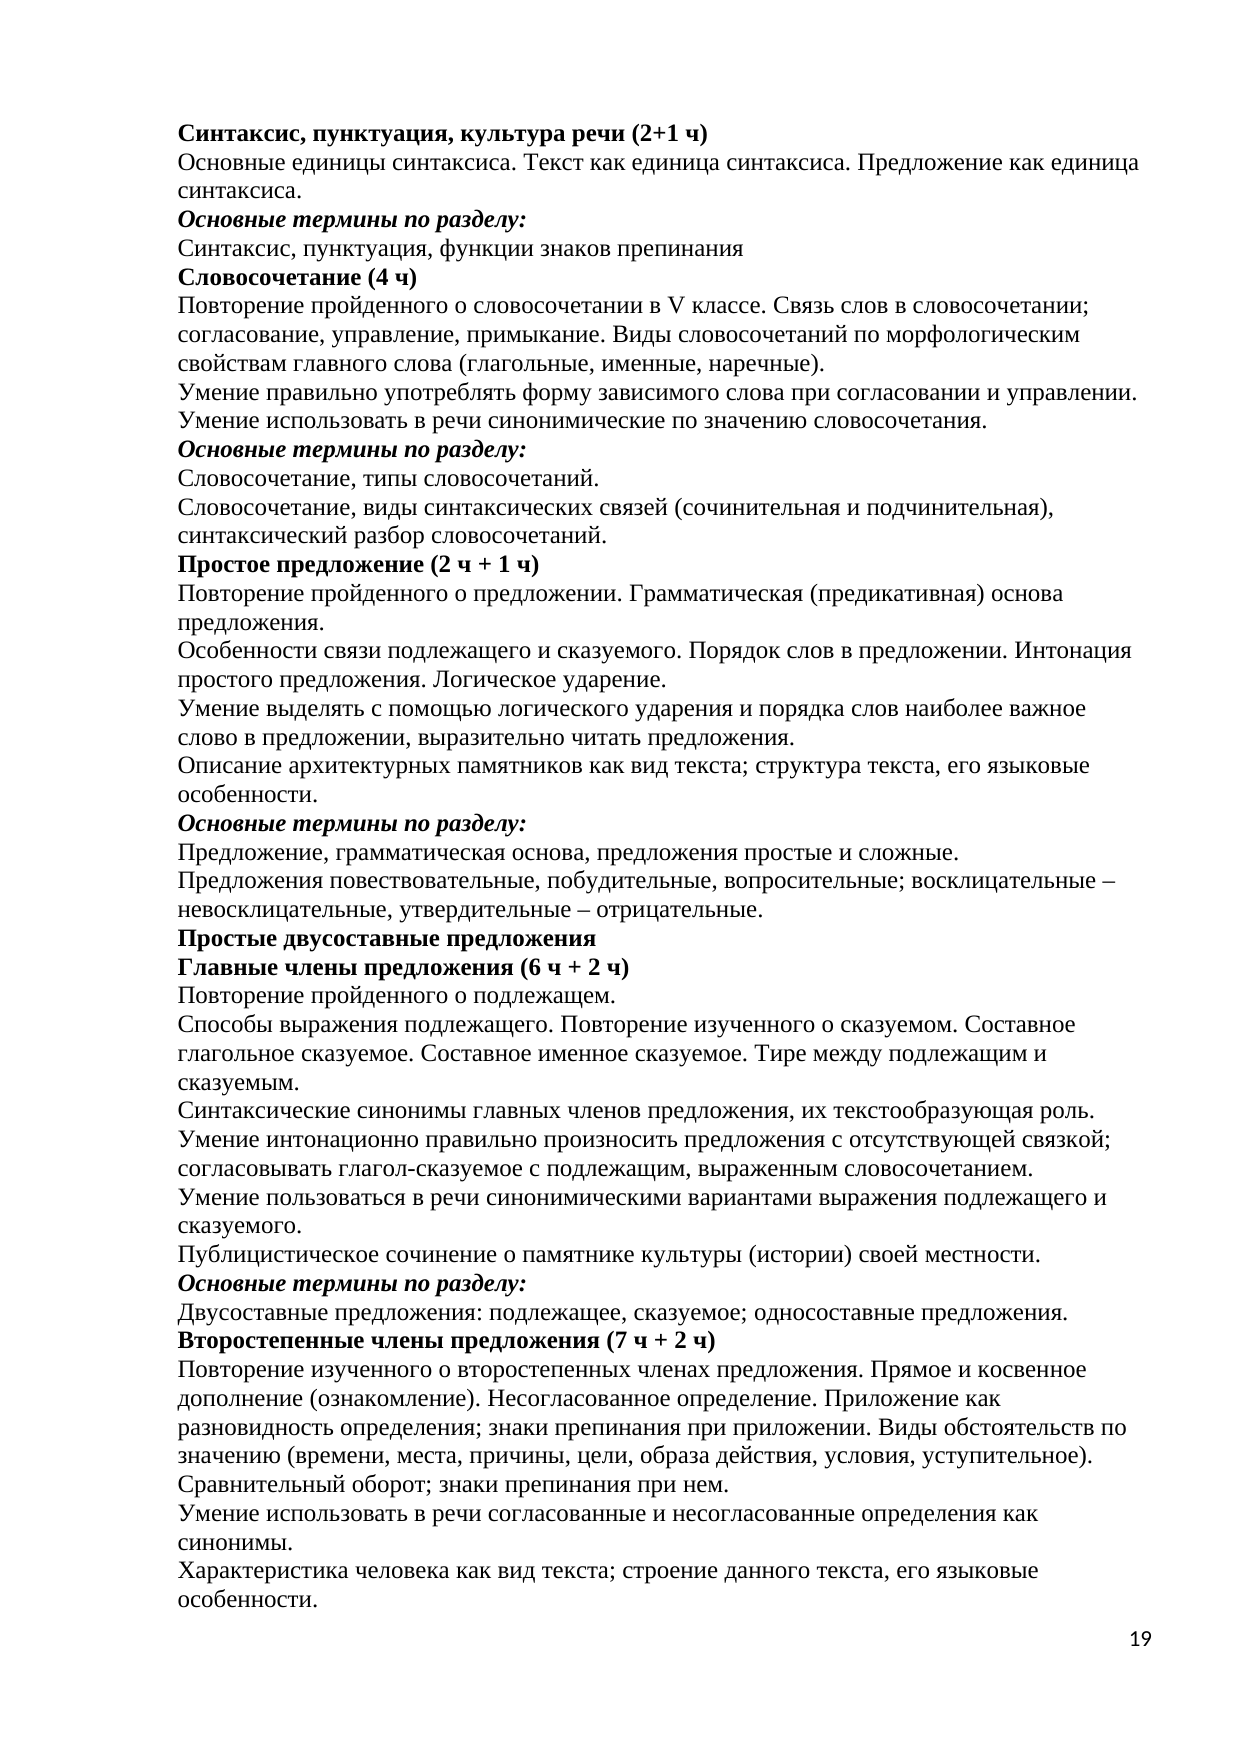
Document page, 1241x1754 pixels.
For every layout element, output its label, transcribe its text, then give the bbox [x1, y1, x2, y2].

text Повторение пройденного о подлежащем. [177, 981, 1152, 1009]
text Словосочетание, виды синтаксических связей (сочинительная и подчинительная), синтаксический разбор словосочетаний. [177, 492, 1152, 549]
text Основные термины по разделу: [177, 434, 1152, 463]
text Описание архитектурных памятников как вид текста; структура текста, его языковые особенности. [177, 751, 1152, 808]
text Двусоставные предложения: подлежащее, сказуемое; односоставные предложения. [177, 1297, 1152, 1326]
text Словосочетание (4 ч) [177, 262, 1152, 291]
text Словосочетание, типы словосочетаний. [177, 463, 1152, 492]
text Способы выражения подлежащего. Повторение изученного о сказуемом. Составное глагольное сказуемое. Составное именное сказуемое. Тире между подлежащим и сказуемым. [177, 1009, 1152, 1096]
text Умение пользоваться в речи синонимическими вариантами выражения подлежащего и сказуемого. [177, 1182, 1152, 1239]
text Основные термины по разделу: [177, 808, 1152, 837]
text Простые двусоставные предложения [177, 923, 1152, 952]
text Второстепенные члены предложения (7 ч + 2 ч) [177, 1326, 1152, 1354]
text Синтаксические синонимы главных членов предложения, их текстообразующая роль. [177, 1096, 1152, 1124]
text Предложение, грамматическая основа, предложения простые и сложные. [177, 837, 1152, 866]
text Умение выделять с помощью логического ударения и порядка слов наиболее важное слово в предложении, выразительно читать предложения. [177, 693, 1152, 751]
text Характеристика человека как вид текста; строение данного текста, его языковые особенности. [177, 1556, 1152, 1613]
text Главные члены предложения (6 ч + 2 ч) [177, 952, 1152, 981]
text Сравнительный оборот; знаки препинания при нем. [177, 1469, 1152, 1498]
text Основные термины по разделу: [177, 204, 1152, 233]
text Умение интонационно правильно произносить предложения с отсутствующей связкой; согласовывать глагол-сказуемое с подлежащим, выраженным словосочетанием. [177, 1124, 1152, 1182]
text Синтаксис, пунктуация, функции знаков препинания [177, 233, 1152, 262]
text Повторение пройденного о словосочетании в V классе. Связь слов в словосочетании; согласование, управление, примыкание. Виды словосочетаний по морфологическим свойствам главного слова (глагольные, именные, наречные). [177, 291, 1152, 377]
text Основные термины по разделу: [177, 1268, 1152, 1297]
text Умение правильно употреблять форму зависимого слова при согласовании и управлении. Умение использовать в речи синонимические по значению словосочетания. [177, 377, 1152, 434]
text Повторение пройденного о предложении. Грамматическая (предикативная) основа предложения. [177, 578, 1152, 636]
text Особенности связи подлежащего и сказуемого. Порядок слов в предложении. Интонация простого предложения. Логическое ударение. [177, 636, 1152, 693]
text Синтаксис, пунктуация, культура речи (2+1 ч) [177, 118, 1152, 147]
text Основные единицы синтаксиса. Текст как единица синтаксиса. Предложение как единица синтаксиса. [177, 147, 1152, 204]
text Простое предложение (2 ч + 1 ч) [177, 549, 1152, 578]
text Повторение изученного о второстепенных членах предложения. Прямое и косвенное дополнение (ознакомление). Несогласованное определение. Приложение как разновидность определения; знаки препинания при приложении. Виды обстоятельств по значению (времени, места, причины, цели, образа действия, условия, уступительное). [177, 1354, 1152, 1469]
text Предложения повествовательные, побудительные, вопросительные; восклицательные – невосклицательные, утвердительные – отрицательные. [177, 866, 1152, 923]
text Публицистическое сочинение о памятнике культуры (истории) своей местности. [177, 1239, 1152, 1268]
text Умение использовать в речи согласованные и несогласованные определения как синонимы. [177, 1498, 1152, 1556]
